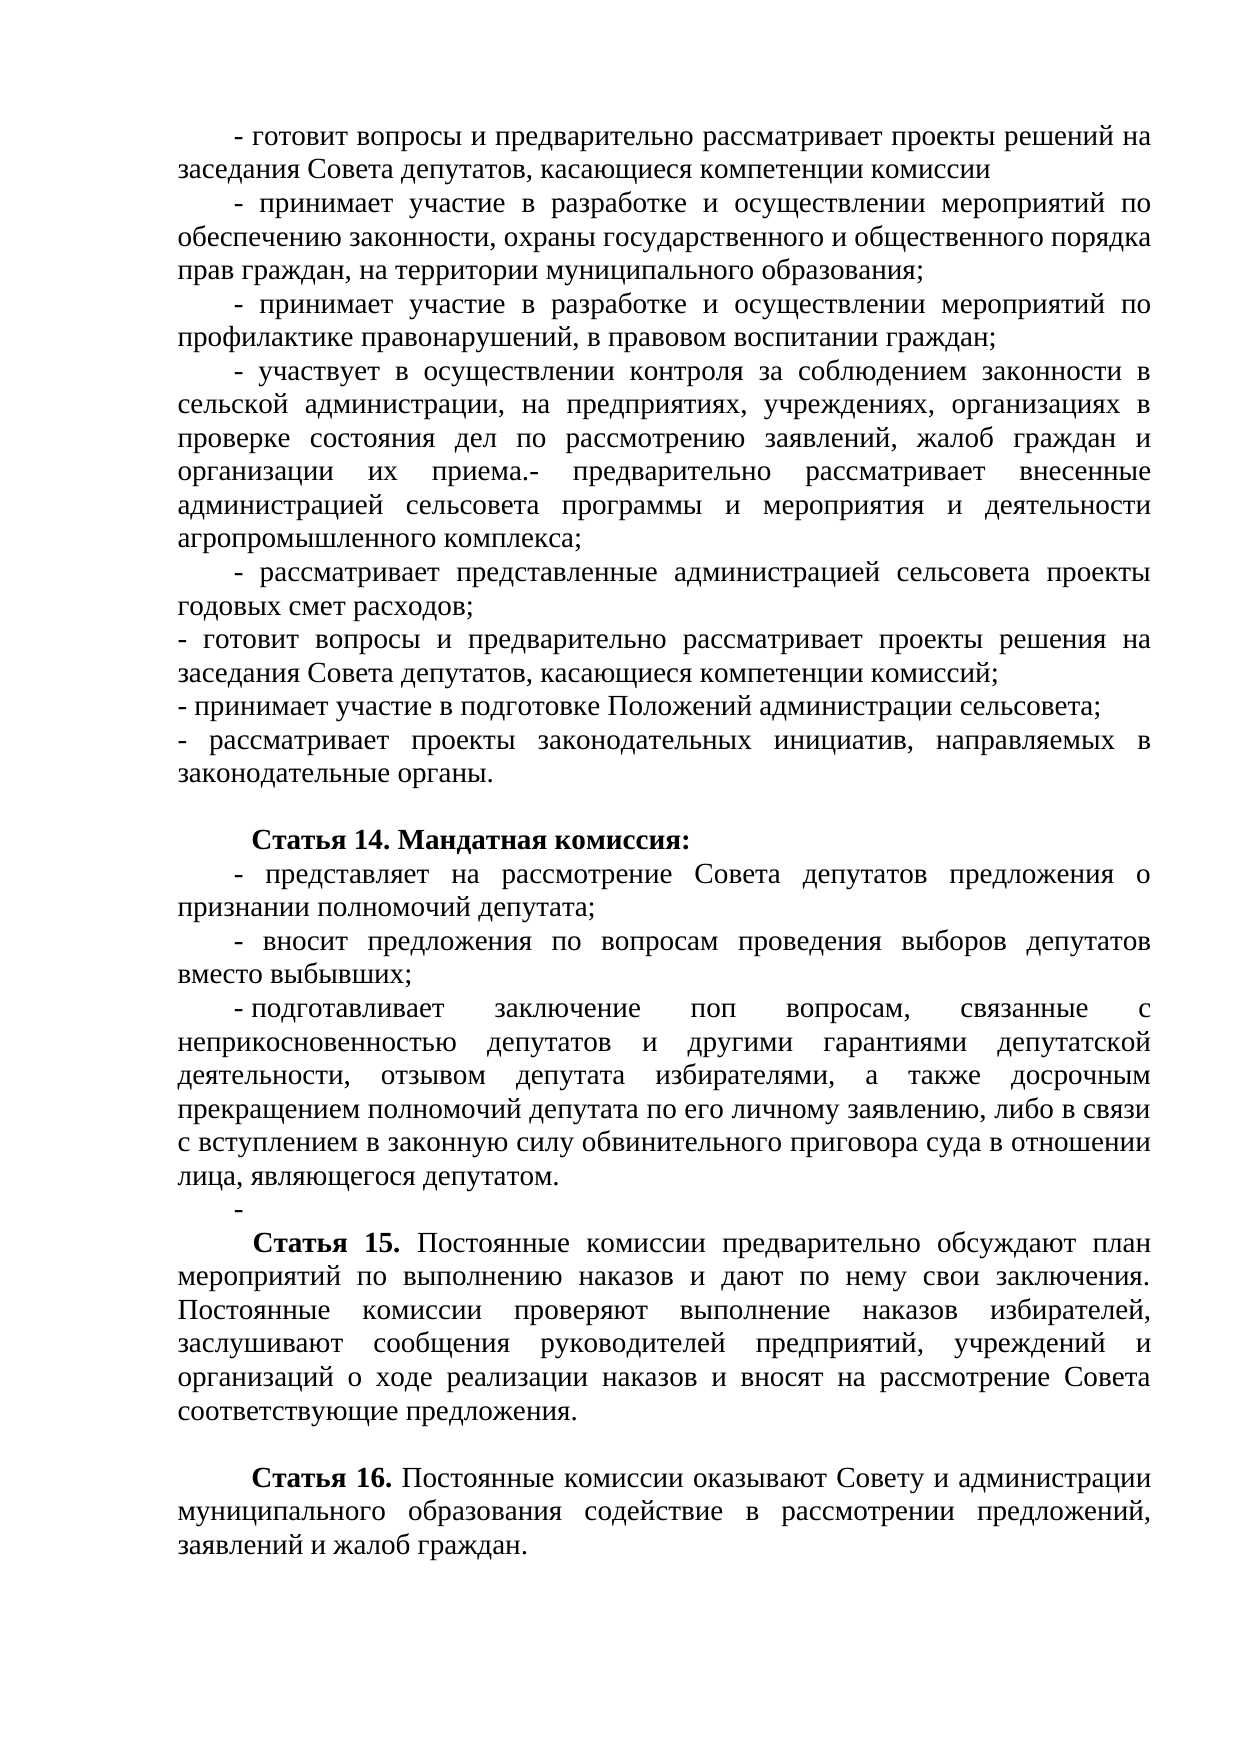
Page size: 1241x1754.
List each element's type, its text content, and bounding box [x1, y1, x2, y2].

text - принимает участие в разработке и осуществлении мероприятий по обеспечению законности, охраны государственного и общественного порядка прав граждан, на территории муниципального образования; [177, 185, 1152, 286]
text - принимает участие в подготовке Положений администрации сельсовета; [177, 688, 1152, 722]
text - рассматривает проекты законодательных инициатив, направляемых в законодательные органы. [177, 722, 1152, 789]
text Статья 14. Мандатная комиссия: [177, 822, 1152, 856]
text Статья 15. Постоянные комиссии предварительно обсуждают план мероприятий по выполнению наказов и дают по нему свои заключения. Постоянные комиссии проверяют выполнение наказов избирателей, заслушивают сообщения руководителей предприятий, учреждений и организаций о ходе реализации наказов и вносят на рассмотрение Совета соответствующие предложения. [177, 1225, 1152, 1426]
text - готовит вопросы и предварительно рассматривает проекты решения на заседания Совета депутатов, касающиеся компетенции комиссий; [177, 621, 1152, 688]
text Статья 16. Постоянные комиссии оказывают Совету и администрации муниципального образования содействие в рассмотрении предложений, заявлений и жалоб граждан. [177, 1460, 1152, 1560]
text - представляет на рассмотрение Совета депутатов предложения о признании полномочий депутата; [177, 856, 1152, 923]
text - принимает участие в разработке и осуществлении мероприятий по профилактике правонарушений, в правовом воспитании граждан; [177, 286, 1152, 353]
text - рассматривает представленные администрацией сельсовета проекты годовых смет расходов; [177, 554, 1152, 621]
list подготавливает заключение поп вопросам, связанные с неприкосновенностью депутатов и другими гарантиями депутатской деятельности, отзывом депутата избирателями, а также досрочным прекращением полномочий депутата по его личному заявлению, либо в связи с вступлением в законную силу обвинительного приговора суда в отношении лица, являющегося депутатом. [177, 990, 1152, 1191]
text - участвует в осуществлении контроля за соблюдением законности в сельской администрации, на предприятиях, учреждениях, организациях в проверке состояния дел по рассмотрению заявлений, жалоб граждан и организации их приема.- предварительно рассматривает внесенные администрацией сельсовета программы и мероприятия и деятельности агропромышленного комплекса; [177, 353, 1152, 554]
text - готовит вопросы и предварительно рассматривает проекты решений на заседания Совета депутатов, касающиеся компетенции комиссии [177, 118, 1152, 185]
text - вносит предложения по вопросам проведения выборов депутатов вместо выбывших; [177, 923, 1152, 990]
